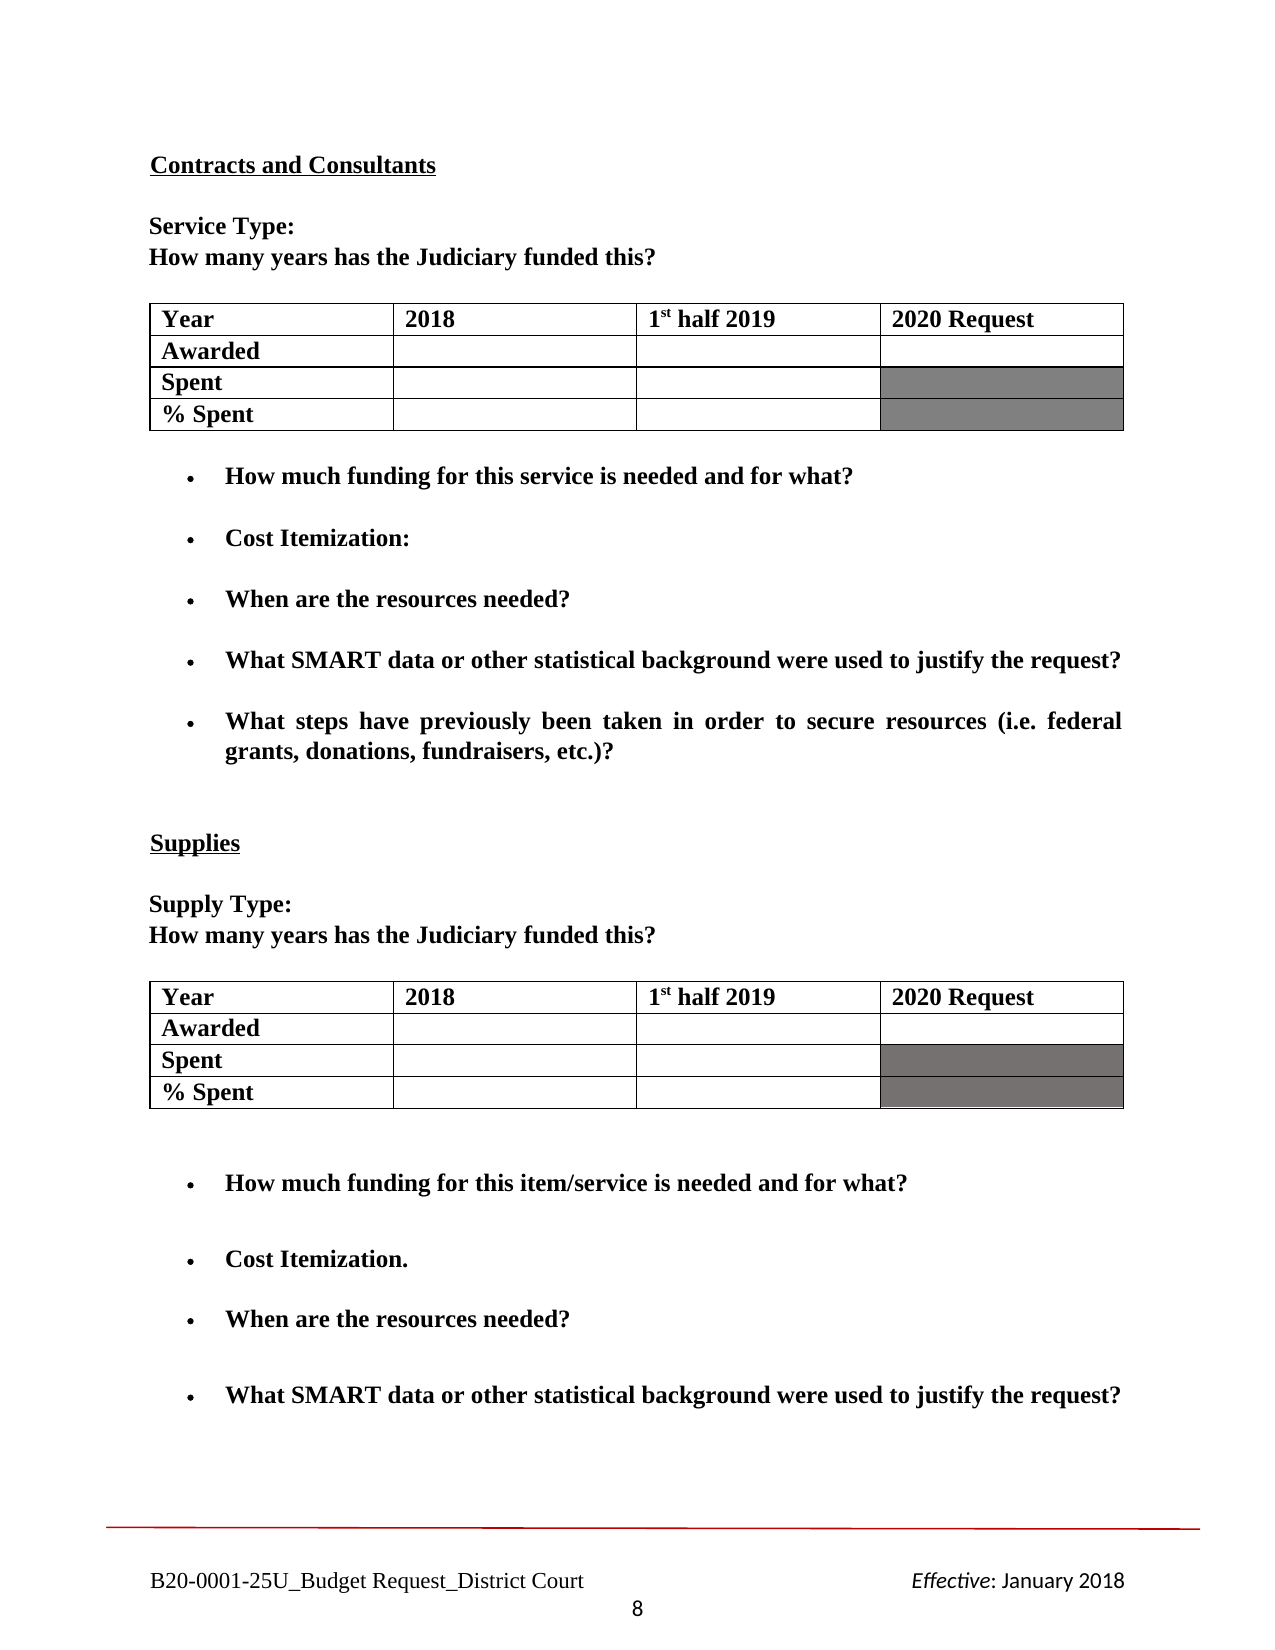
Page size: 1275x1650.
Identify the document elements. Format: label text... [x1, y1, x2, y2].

table_cell [881, 399, 1123, 430]
list When are the resources needed? [187, 584, 1124, 613]
text Supplies [150, 828, 1124, 857]
table_cell Awarded [151, 1014, 393, 1044]
list How much funding for this item/service is needed and for what? [187, 1168, 1125, 1197]
list What SMART data or other statistical background were used to justify the request? [187, 1380, 1125, 1409]
table_header 1st half 2019 [637, 304, 880, 335]
table_header 2020 Request [881, 982, 1123, 1012]
list Cost Itemization. [187, 1244, 1124, 1273]
table_header 2020 Request [881, 304, 1123, 335]
list What SMART data or other statistical background were used to justify the request? [187, 645, 1124, 674]
text Supply Type: [148, 889, 1124, 918]
table_cell Spent [151, 1045, 393, 1076]
table_cell [394, 1014, 636, 1044]
table_cell [394, 336, 636, 366]
table_cell [881, 336, 1123, 366]
table_cell [637, 336, 880, 366]
table_cell [881, 368, 1123, 398]
table_cell [637, 399, 880, 430]
table_cell [637, 1045, 880, 1076]
list How much funding for this service is needed and for what? [187, 461, 1124, 490]
table_header Year [151, 982, 393, 1012]
table_cell % Spent [151, 1077, 393, 1107]
table_cell [881, 1045, 1123, 1076]
table_header 2018 [394, 304, 636, 335]
table_header 2018 [394, 982, 636, 1012]
list Cost Itemization: [187, 523, 1124, 551]
table_cell [394, 368, 636, 398]
list When are the resources needed? [187, 1304, 1125, 1332]
table_cell [881, 1014, 1123, 1044]
table_header 1st half 2019 [637, 982, 880, 1012]
table_cell [637, 368, 880, 398]
table_cell [394, 399, 636, 430]
table_cell [394, 1077, 636, 1107]
text Service Type: [148, 211, 1124, 240]
list What steps have previously been taken in order to secure resources (i.e. federal grants, donations, fundraisers, etc.)? [187, 706, 1124, 765]
text How many years has the Judiciary funded this? [148, 242, 1124, 271]
text Contracts and Consultants [150, 150, 1124, 179]
table_cell [394, 1045, 636, 1076]
table_header Year [151, 304, 393, 335]
table_cell [637, 1077, 880, 1107]
table_cell [637, 1014, 880, 1044]
table_cell Awarded [151, 336, 393, 366]
table_cell [881, 1077, 1123, 1107]
text How many years has the Judiciary funded this? [148, 920, 1124, 948]
table_cell Spent [151, 368, 393, 398]
table_cell % Spent [151, 399, 393, 430]
